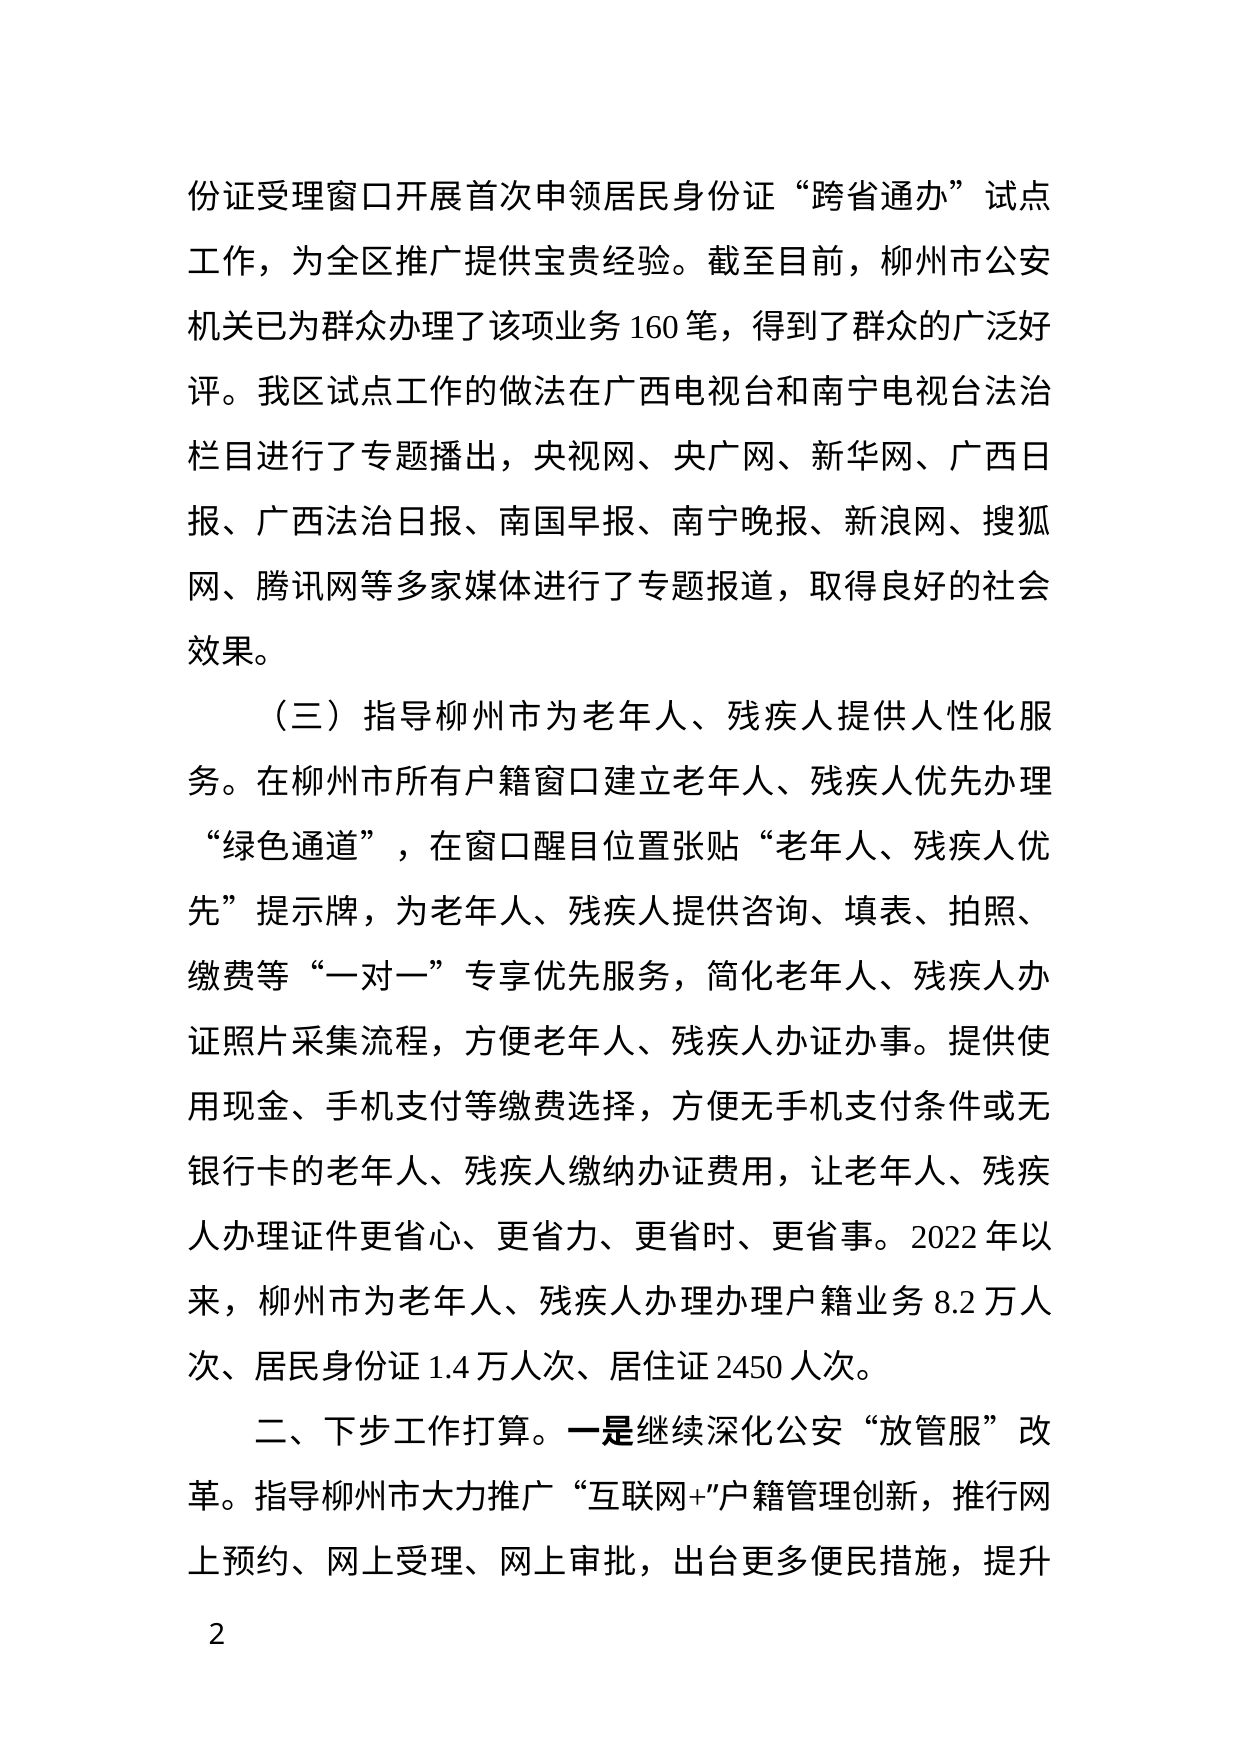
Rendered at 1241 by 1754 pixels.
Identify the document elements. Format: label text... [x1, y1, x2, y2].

text （三）指导柳州市为老年人、残疾人提供人性化服务。在柳州市所有户籍窗口建立老年人、残疾人优先办理“绿色通道”，在窗口醒目位置张贴“老年人、残疾人优先”提示牌，为老年人、残疾人提供咨询、填表、拍照、缴费等“一对一”专享优先服务，简化老年人、残疾人办证照片采集流程，方便老年人、残疾人办证办事。提供使用现金、手机支付等缴费选择，方便无手机支付条件或无银行卡的老年人、残疾人缴纳办证费用，让老年人、残疾人办理证件更省心、更省力、更省时、更省事。2022年以来，柳州市为老年人、残疾人办理办理户籍业务8.2万人次、居民身份证1.4万人次、居住证2450人次。 [187, 682, 1053, 1397]
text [187, 1397, 1053, 1592]
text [187, 162, 1053, 682]
